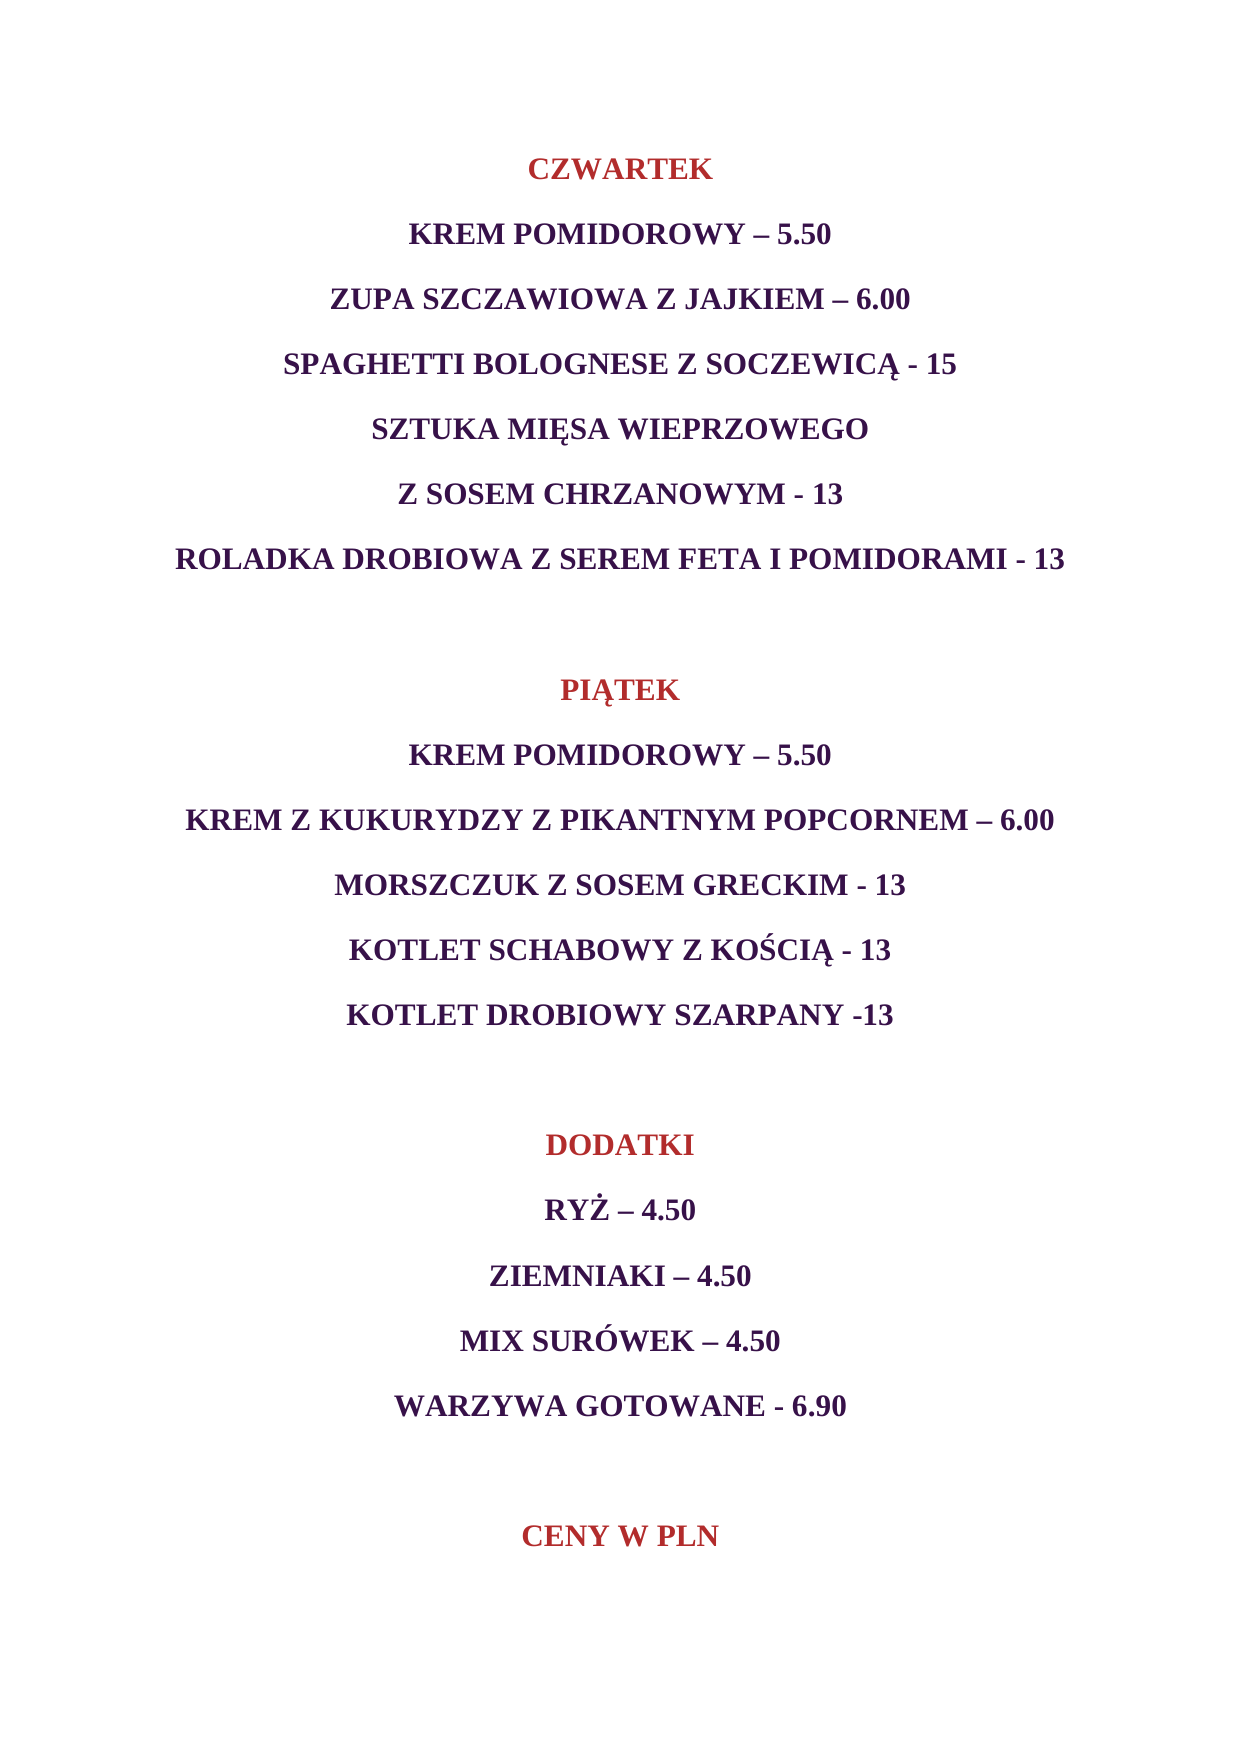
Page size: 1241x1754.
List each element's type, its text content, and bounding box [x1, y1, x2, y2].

text KREM POMIDOROWY – 5.50 [150, 215, 1090, 251]
text RYŻ – 4.50 [150, 1192, 1090, 1228]
text KOTLET SCHABOWY Z KOŚCIĄ - 13 [150, 931, 1090, 967]
text ROLADKA DROBIOWA Z SEREM FETA I POMIDORAMI - 13 [150, 541, 1090, 577]
text MIX SURÓWEK – 4.50 [150, 1322, 1090, 1358]
text PIĄTEK [150, 671, 1090, 707]
text Z SOSEM CHRZANOWYM - 13 [150, 476, 1090, 511]
text KOTLET DROBIOWY SZARPANY -13 [150, 996, 1090, 1032]
text KREM POMIDOROWY – 5.50 [150, 736, 1090, 772]
text MORSZCZUK Z SOSEM GRECKIM - 13 [150, 866, 1090, 902]
text ZIEMNIAKI – 4.50 [150, 1257, 1090, 1293]
text ZUPA SZCZAWIOWA Z JAJKIEM – 6.00 [150, 280, 1090, 316]
text KREM Z KUKURYDZY Z PIKANTNYM POPCORNEM – 6.00 [150, 801, 1090, 837]
text SPAGHETTI BOLOGNESE Z SOCZEWICĄ - 15 [150, 345, 1090, 381]
text CENY W PLN [150, 1517, 1090, 1553]
text CZWARTEK [150, 150, 1090, 186]
text DODATKI [150, 1127, 1090, 1162]
text SZTUKA MIĘSA WIEPRZOWEGO [150, 410, 1090, 446]
text WARZYWA GOTOWANE - 6.90 [150, 1387, 1090, 1423]
